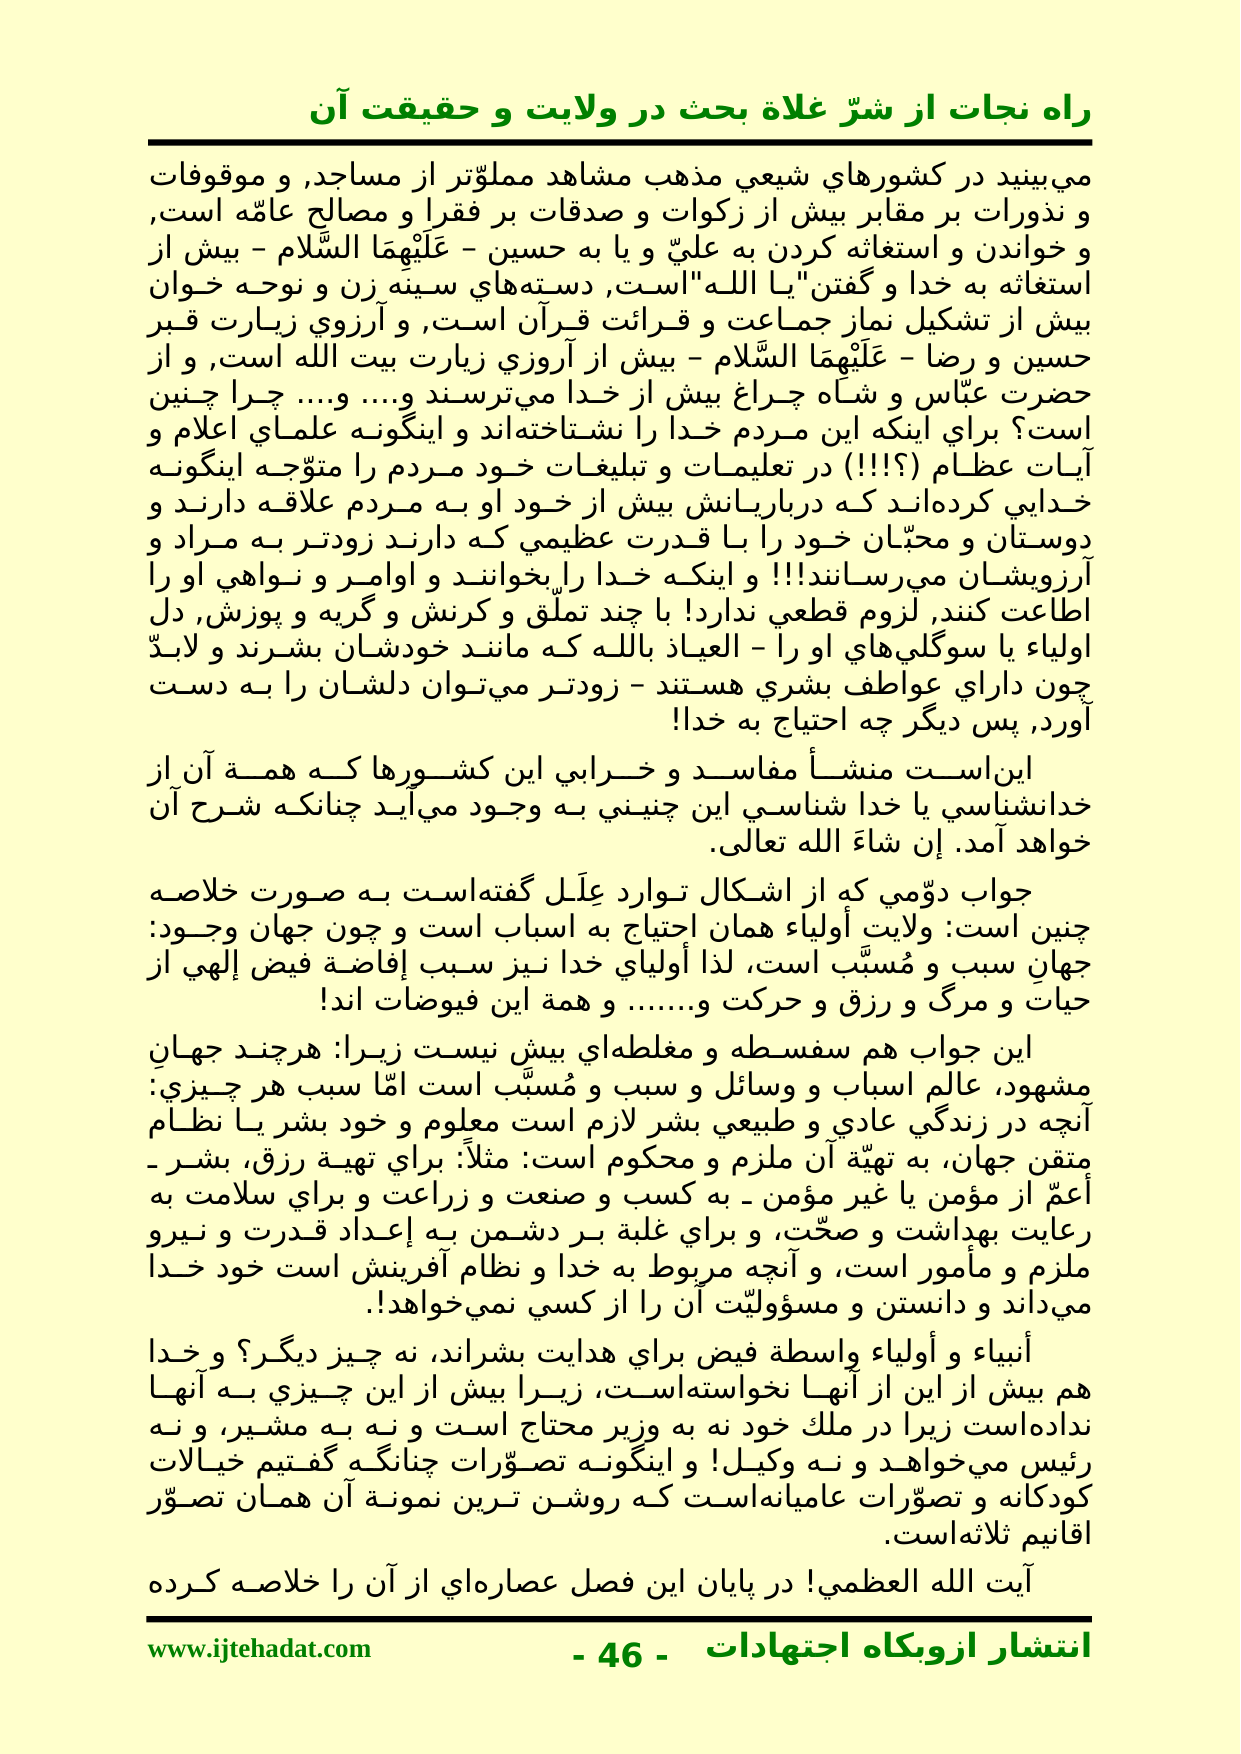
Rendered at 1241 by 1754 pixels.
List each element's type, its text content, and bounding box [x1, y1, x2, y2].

text أنبياء و أولياء واسطة فيض براي هدايت بشراند، نه چيز ديگر؟ و خدا هم بيش از اين از آنها نخواسته‌است، زيرا بيش از اين چيزي به آنها نداده‌است زيرا در ملك خود نه به وزير محتاج است و نه به مشير، و نه رئيس مي‌خواهد و نه وكيل! و اينگونه تصوّرات چنانگه گفتيم خيالات كودكانه و تصوّرات عاميانه‌است كه روشن ترين نمونة آن همان تصوّر اقانيم ثلاثه‌است. [148, 1333, 1092, 1551]
text اين‌است منشأ مفاسد و خرابي اين كشورها كه همة آن از خدا‌نشناسي يا خدا شناسي اين چنيني به وجود مي‌آيد چنانكه شرح آن خواهد آمد. إن شاءَ الله تعالى. [148, 750, 1092, 859]
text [148, 156, 1092, 738]
text اين جواب هم سفسطه و مغلطه‌اي بيش نيست زيرا: هرچند جهانِ مشهود، عالم اسباب و وسائل و سبب و مُسبَّب است امّا سبب هر چيزي: آنچه در زندگي عادي و طبيعي بشر لازم است معلوم و خود بشر يا نظام متقن جهان، به تهيّة آن ملزم و محكوم است: مثلاً: براي تهية رزق، بشر ـ أعمّ از مؤمن يا غير مؤمن ـ به كسب و صنعت و زراعت و براي سلامت به رعايت بهداشت و صحّت، و براي غلبة بر دشمن به إعداد قدرت و نيرو ملزم و مأمور است، و آنچه مربوط به خدا و نظام آفرينش است خود خدا مي‌داند و دانستن و مسؤوليّت آن را از كسي نمي‌خواهد!. [148, 1030, 1092, 1321]
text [148, 1564, 1092, 1600]
text جواب دوّمي كه از اشكال توارد عِلَل گفته‌است به صورت خلاصه چنين است: ولايت أولياء همان احتياج به اسباب است و چون جهان وجود: جهانِ سبب و مُسبَّب است، لذا أولياي خدا نيز سبب إفاضة فيض إلهي از حيات و مرگ و رزق و حركت و....... و همة اين فيوضات اند! [148, 872, 1092, 1017]
